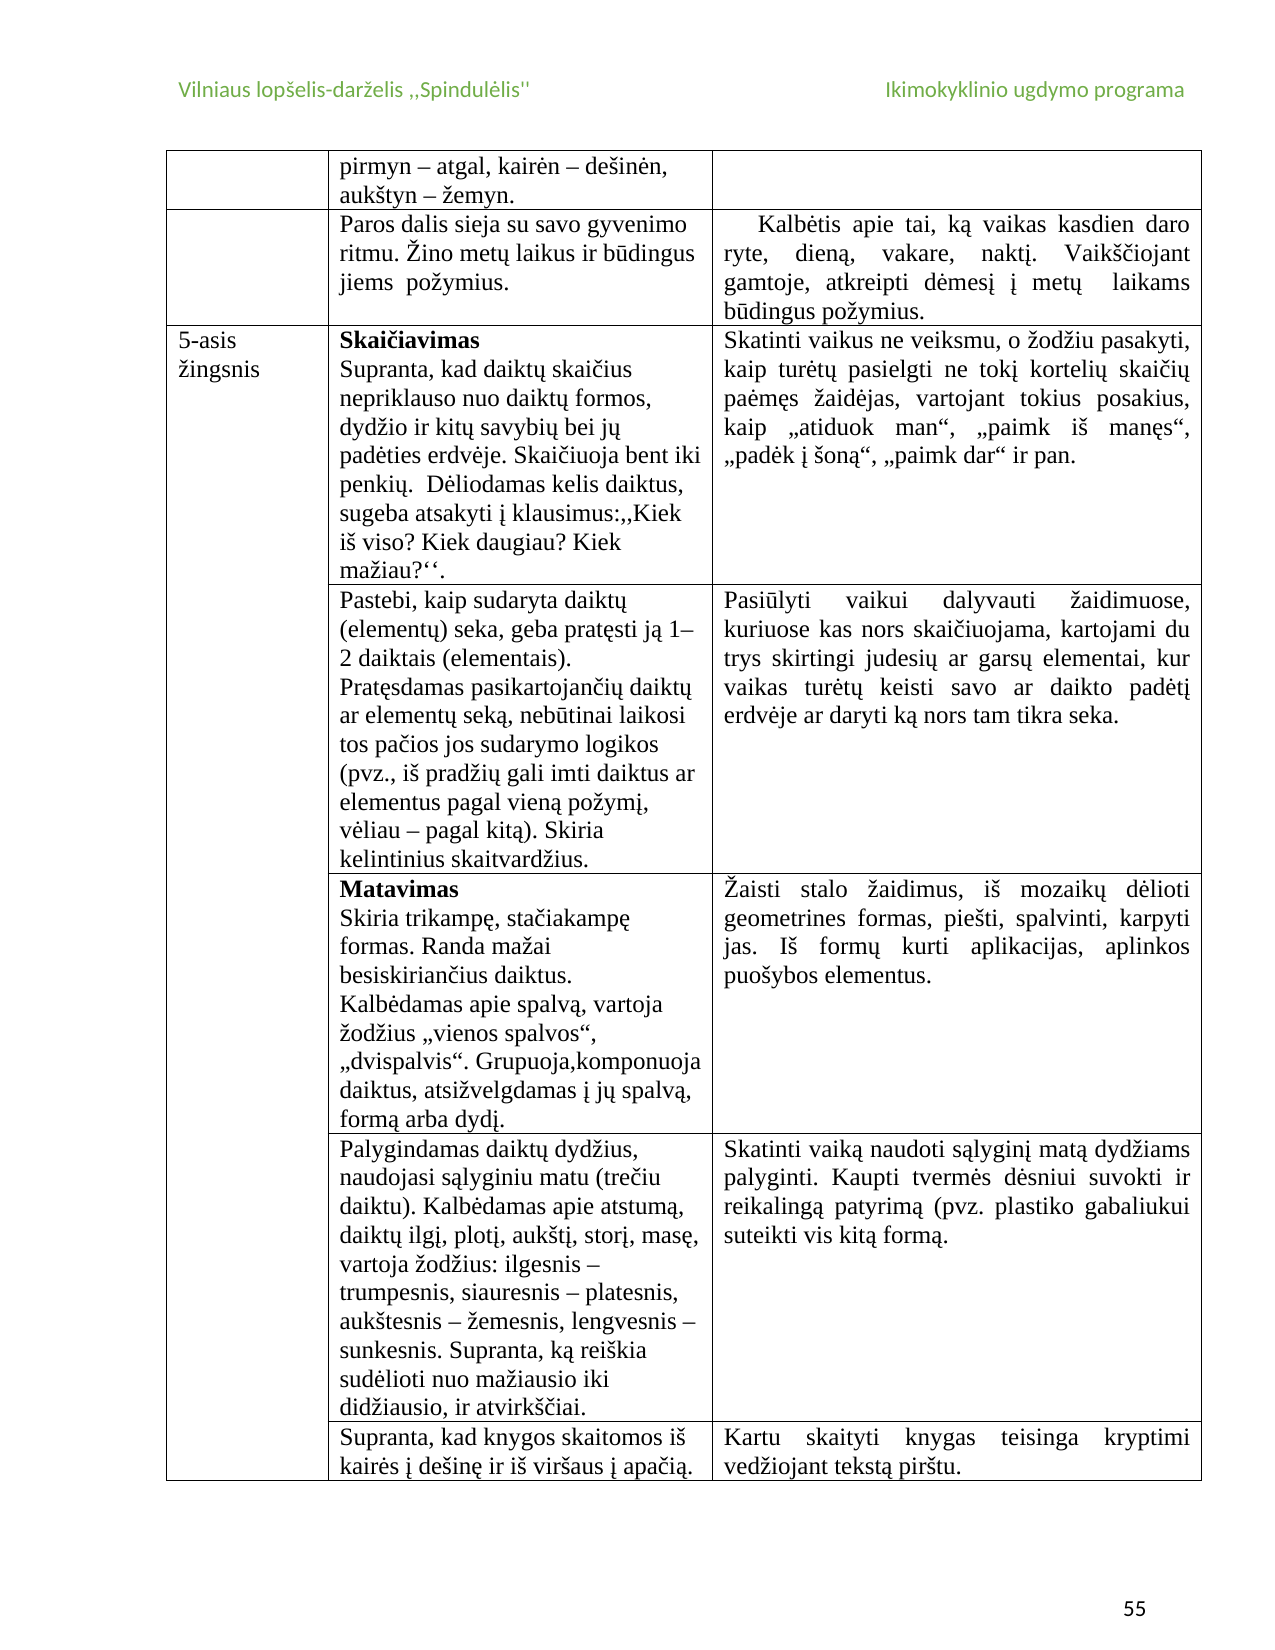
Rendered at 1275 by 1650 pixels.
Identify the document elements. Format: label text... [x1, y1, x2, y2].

table_cell Pastebi, kaip sudaryta daiktų (elementų) seka, geba pratęsti ją 1–2 daiktais (elementais). Pratęsdamas pasikartojančių daiktų ar elementų seką, nebūtinai laikosi tos pačios jos sudarymo logikos (pvz., iš pradžių gali imti daiktus ar elementus pagal vieną požymį, vėliau – pagal kitą). Skiria kelintinius skaitvardžius. [329, 585, 712, 873]
table_cell [167, 210, 328, 324]
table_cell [329, 1422, 712, 1480]
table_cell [329, 151, 712, 208]
table_cell Pasiūlyti vaikui dalyvauti žaidimuose, kuriuose kas nors skaičiuojama, kartojami du trys skirtingi judesių ar garsų elementai, kur vaikas turėtų keisti savo ar daikto padėtį erdvėje ar daryti ką nors tam tikra seka. [713, 585, 1201, 873]
table_cell Paros dalis sieja su savo gyvenimo ritmu. Žino metų laikus ir būdingus jiems požymius. [329, 210, 712, 324]
table_cell Matavimas Skiria trikampę, stačiakampę formas. Randa mažai besiskiriančius daiktus. Kalbėdamas apie spalvą, vartoja žodžius „vienos spalvos“, „dvispalvis“. Grupuoja,komponuoja daiktus, atsižvelgdamas į jų spalvą, formą arba dydį. [329, 874, 712, 1133]
table_cell Žaisti stalo žaidimus, iš mozaikų dėlioti geometrines formas, piešti, spalvinti, karpyti jas. Iš formų kurti aplikacijas, aplinkos puošybos elementus. [713, 874, 1201, 1133]
table_cell Palygindamas daiktų dydžius, naudojasi sąlyginiu matu (trečiu daiktu). Kalbėdamas apie atstumą, daiktų ilgį, plotį, aukštį, storį, masę, vartoja žodžius: ilgesnis – trumpesnis, siauresnis – platesnis, aukštesnis – žemesnis, lengvesnis – sunkesnis. Supranta, ką reiškia sudėlioti nuo mažiausio iki didžiausio, ir atvirkščiai. [329, 1134, 712, 1421]
table_cell Skatinti vaikus ne veiksmu, o žodžiu pasakyti, kaip turėtų pasielgti ne tokį kortelių skaičių paėmęs žaidėjas, vartojant tokius posakius, kaip „atiduok man“, „paimk iš manęs“, „padėk į šoną“, „paimk dar“ ir pan. [713, 326, 1201, 584]
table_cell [713, 1422, 1201, 1480]
table_cell Skatinti vaiką naudoti sąlyginį matą dydžiams palyginti. Kaupti tvermės dėsniui suvokti ir reikalingą patyrimą (pvz. plastiko gabaliukui suteikti vis kitą formą. [713, 1134, 1201, 1421]
table_cell Kalbėtis apie tai, ką vaikas kasdien daro ryte, dieną, vakare, naktį. Vaikščiojant gamtoje, atkreipti dėmesį į metų laikams būdingus požymius. [713, 210, 1201, 324]
table_cell Skaičiavimas Supranta, kad daiktų skaičius nepriklauso nuo daiktų formos, dydžio ir kitų savybių bei jų padėties erdvėje. Skaičiuoja bent iki penkių. Dėliodamas kelis daiktus, sugeba atsakyti į klausimus:,,Kiek iš viso? Kiek daugiau? Kiek mažiau?‘‘. [329, 326, 712, 584]
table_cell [713, 151, 1201, 208]
table_cell 5-asis žingsnis [167, 326, 328, 1480]
